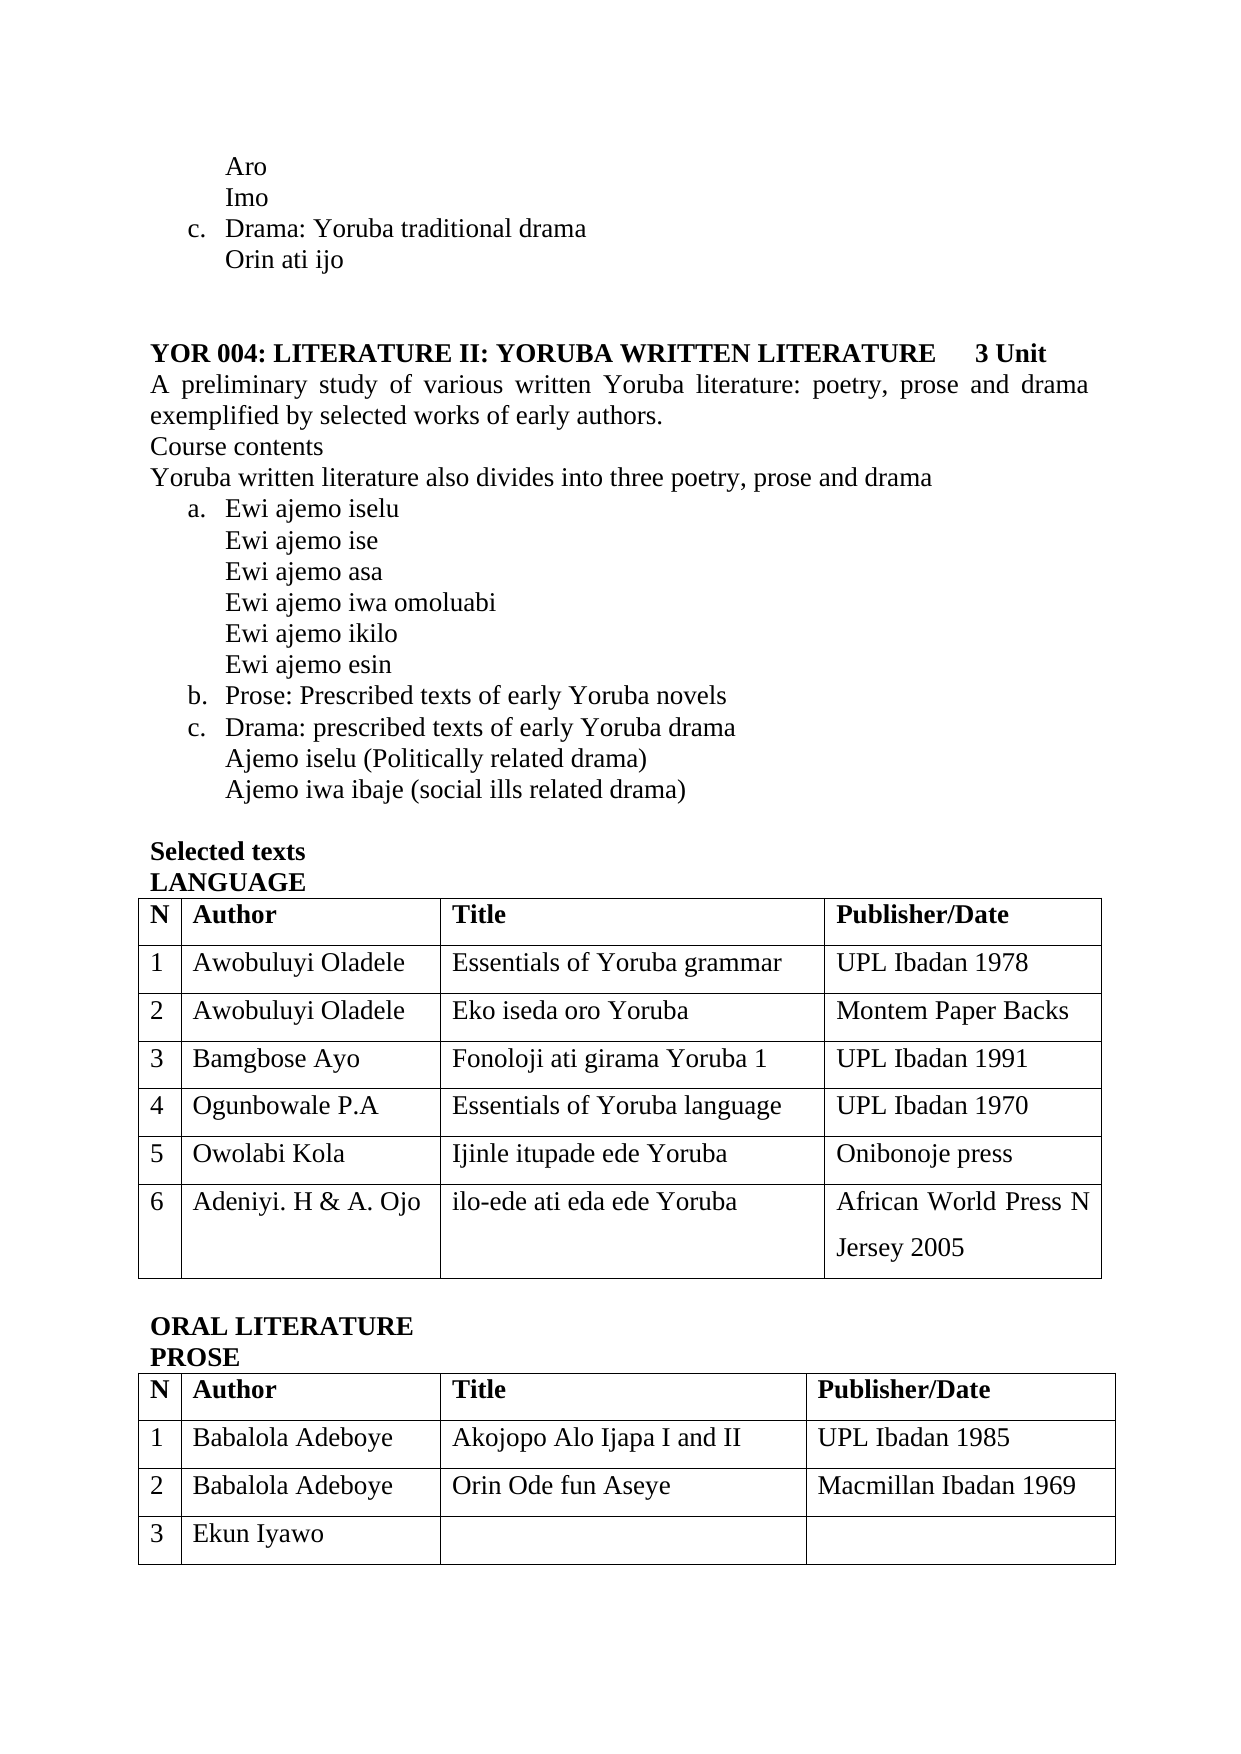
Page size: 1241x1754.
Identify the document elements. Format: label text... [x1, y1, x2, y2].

list Aro [225, 150, 1090, 181]
table_cell [807, 1517, 1115, 1563]
table_cell Adeniyi. H & A. Ojo [182, 1185, 440, 1278]
list Ewi ajemo ise [225, 524, 1090, 555]
table_header Title [441, 899, 824, 945]
table_cell Essentials of Yoruba grammar [441, 946, 824, 993]
table_cell Ogunbowale P.A [182, 1089, 440, 1136]
table_cell African World Press N Jersey 2005 [825, 1185, 1101, 1278]
list Ewi ajemo iwa omoluabi [225, 586, 1090, 617]
table_cell 3 [139, 1517, 181, 1563]
table_header Publisher/Date [807, 1374, 1115, 1420]
table_cell 4 [139, 1089, 181, 1136]
list Ewi ajemo esin [225, 648, 1090, 679]
list Ewi ajemo ikilo [225, 617, 1090, 648]
table_cell 2 [139, 994, 181, 1041]
table_header Author [182, 1374, 440, 1420]
list Drama: Yoruba traditional drama [187, 212, 1090, 243]
table_cell Orin Ode fun Aseye [441, 1469, 806, 1516]
table_header N [139, 1374, 181, 1420]
table_header Author [182, 899, 440, 945]
text YOR 004: LITERATURE II: YORUBA WRITTEN LITERATURE 3 Unit [150, 337, 1090, 368]
text PROSE [150, 1341, 1090, 1373]
table_cell 1 [139, 946, 181, 993]
list Orin ati ijo [225, 243, 1090, 274]
table_cell 6 [139, 1185, 181, 1278]
text Selected texts [150, 835, 1090, 866]
list Imo [225, 181, 1090, 212]
table_cell UPL Ibadan 1991 [825, 1042, 1101, 1088]
table_cell [441, 1517, 806, 1563]
list Ajemo iwa ibaje (social ills related drama) [225, 773, 1090, 804]
table_cell Akojopo Alo Ijapa I and II [441, 1421, 806, 1468]
table_cell Macmillan Ibadan 1969 [807, 1469, 1115, 1516]
table_cell Montem Paper Backs [825, 994, 1101, 1041]
table_cell Fonoloji ati girama Yoruba 1 [441, 1042, 824, 1088]
table_cell Ekun Iyawo [182, 1517, 440, 1563]
table_header Publisher/Date [825, 899, 1101, 945]
table_cell UPL Ibadan 1970 [825, 1089, 1101, 1136]
text A preliminary study of various written Yoruba literature: poetry, prose and drama exemplified by selected works of early authors. [150, 368, 1090, 430]
table_cell ilo-ede ati eda ede Yoruba [441, 1185, 824, 1278]
table_cell Babalola Adeboye [182, 1421, 440, 1468]
text ORAL LITERATURE [150, 1310, 1090, 1341]
table_cell 3 [139, 1042, 181, 1088]
list Prose: Prescribed texts of early Yoruba novels [187, 679, 1090, 711]
table_cell Awobuluyi Oladele [182, 946, 440, 993]
table_cell UPL Ibadan 1978 [825, 946, 1101, 993]
table_cell Eko iseda oro Yoruba [441, 994, 824, 1041]
table_cell Babalola Adeboye [182, 1469, 440, 1516]
table_cell Essentials of Yoruba language [441, 1089, 824, 1136]
table_cell 2 [139, 1469, 181, 1516]
text Course contents [150, 430, 1090, 461]
table_cell UPL Ibadan 1985 [807, 1421, 1115, 1468]
list Ewi ajemo asa [225, 555, 1090, 586]
list Ewi ajemo iselu [187, 493, 1090, 524]
list Drama: prescribed texts of early Yoruba drama [187, 711, 1090, 742]
text Yoruba written literature also divides into three poetry, prose and drama [150, 461, 1090, 493]
table_header Title [441, 1374, 806, 1420]
table_cell 1 [139, 1421, 181, 1468]
table_cell Awobuluyi Oladele [182, 994, 440, 1041]
table_header N [139, 899, 181, 945]
table_cell Onibonoje press [825, 1137, 1101, 1184]
list Ajemo iselu (Politically related drama) [225, 742, 1090, 773]
table_cell Ijinle itupade ede Yoruba [441, 1137, 824, 1184]
table_cell Bamgbose Ayo [182, 1042, 440, 1088]
text LANGUAGE [150, 866, 1090, 897]
table_cell 5 [139, 1137, 181, 1184]
table_cell Owolabi Kola [182, 1137, 440, 1184]
